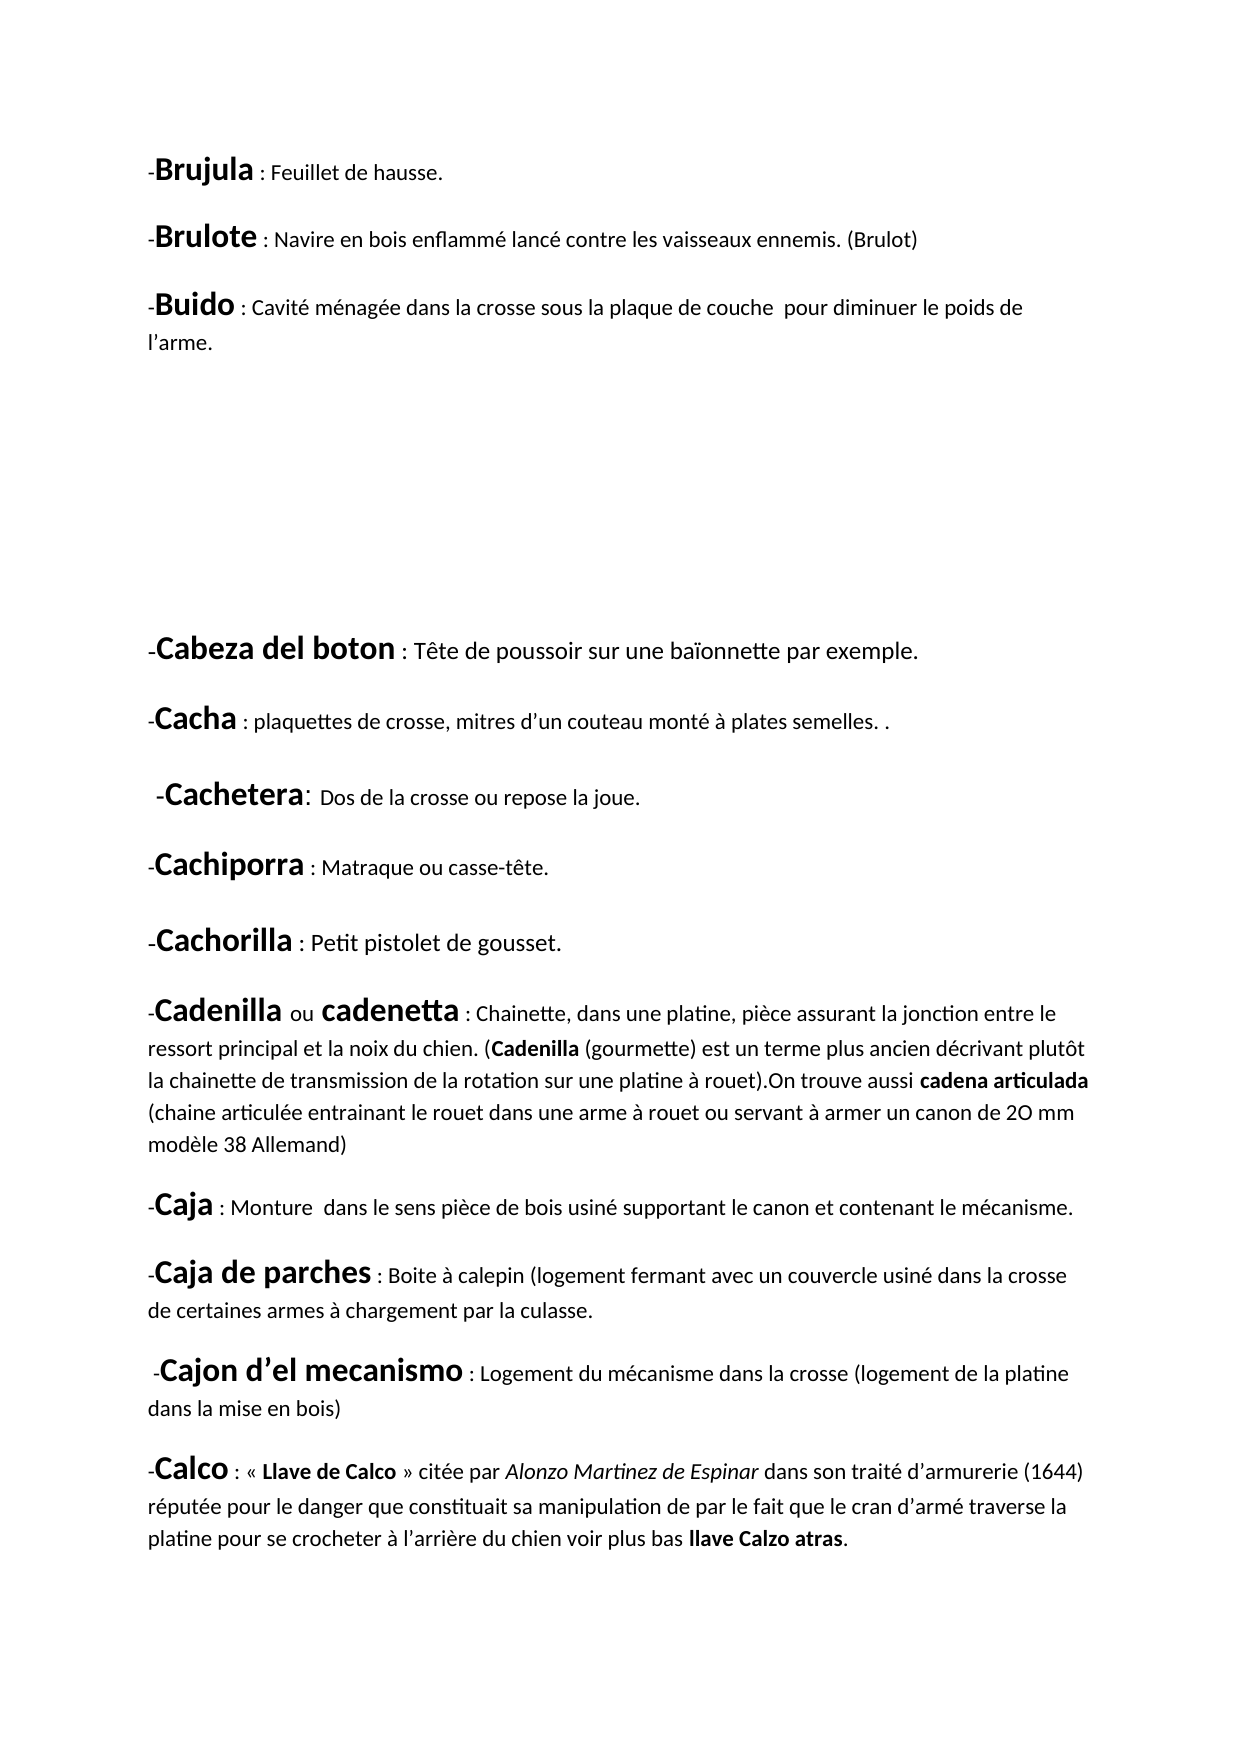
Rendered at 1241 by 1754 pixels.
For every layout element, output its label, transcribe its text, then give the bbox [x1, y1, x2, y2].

text -Cachetera: Dos de la crosse ou repose la joue. [148, 773, 1093, 814]
text -Cachorilla : Petit pistolet de gousset. [148, 919, 1093, 960]
text -Cachiporra : Matraque ou casse-tête. [148, 843, 1093, 884]
text -Brujula : Feuillet de hausse. [148, 148, 1093, 188]
text -Calco : « Llave de Calco » citée par Alonzo Martinez de Espinar dans son traité d’armurerie (1644) réputée pour le danger que constituait sa manipulation de par le fait que le cran d’armé traverse la platine pour se crocheter à l’arrière du chien voir plus bas llave Calzo atras. [148, 1447, 1093, 1552]
text -Cacha : plaquettes de crosse, mitres d’un couteau monté à plates semelles. . [148, 697, 1093, 738]
text -Brulote : Navire en bois enflammé lancé contre les vaisseaux ennemis. (Brulot) [148, 215, 1093, 256]
text -Caja : Monture dans le sens pièce de bois usiné supportant le canon et contenant le mécanisme. [148, 1183, 1093, 1224]
text -Caja de parches : Boite à calepin (logement fermant avec un couvercle usiné dans la crosse de certaines armes à chargement par la culasse. [148, 1251, 1093, 1324]
text -Cajon d’el mecanismo : Logement du mécanisme dans la crosse (logement de la platine dans la mise en bois) [148, 1349, 1093, 1422]
text -Buido : Cavité ménagée dans la crosse sous la plaque de couche pour diminuer le poids de l’arme. [148, 283, 1093, 356]
text -Cadenilla ou cadenetta : Chainette, dans une platine, pièce assurant la jonction entre le ressort principal et la noix du chien. (Cadenilla (gourmette) est un terme plus ancien décrivant plutôt la chainette de transmission de la rotation sur une platine à rouet).On trouve aussi cadena articulada (chaine articulée entrainant le rouet dans une arme à rouet ou servant à armer un canon de 2O mm modèle 38 Allemand) [148, 989, 1093, 1158]
text -Cabeza del boton : Tête de poussoir sur une baïonnette par exemple. [148, 627, 1093, 668]
